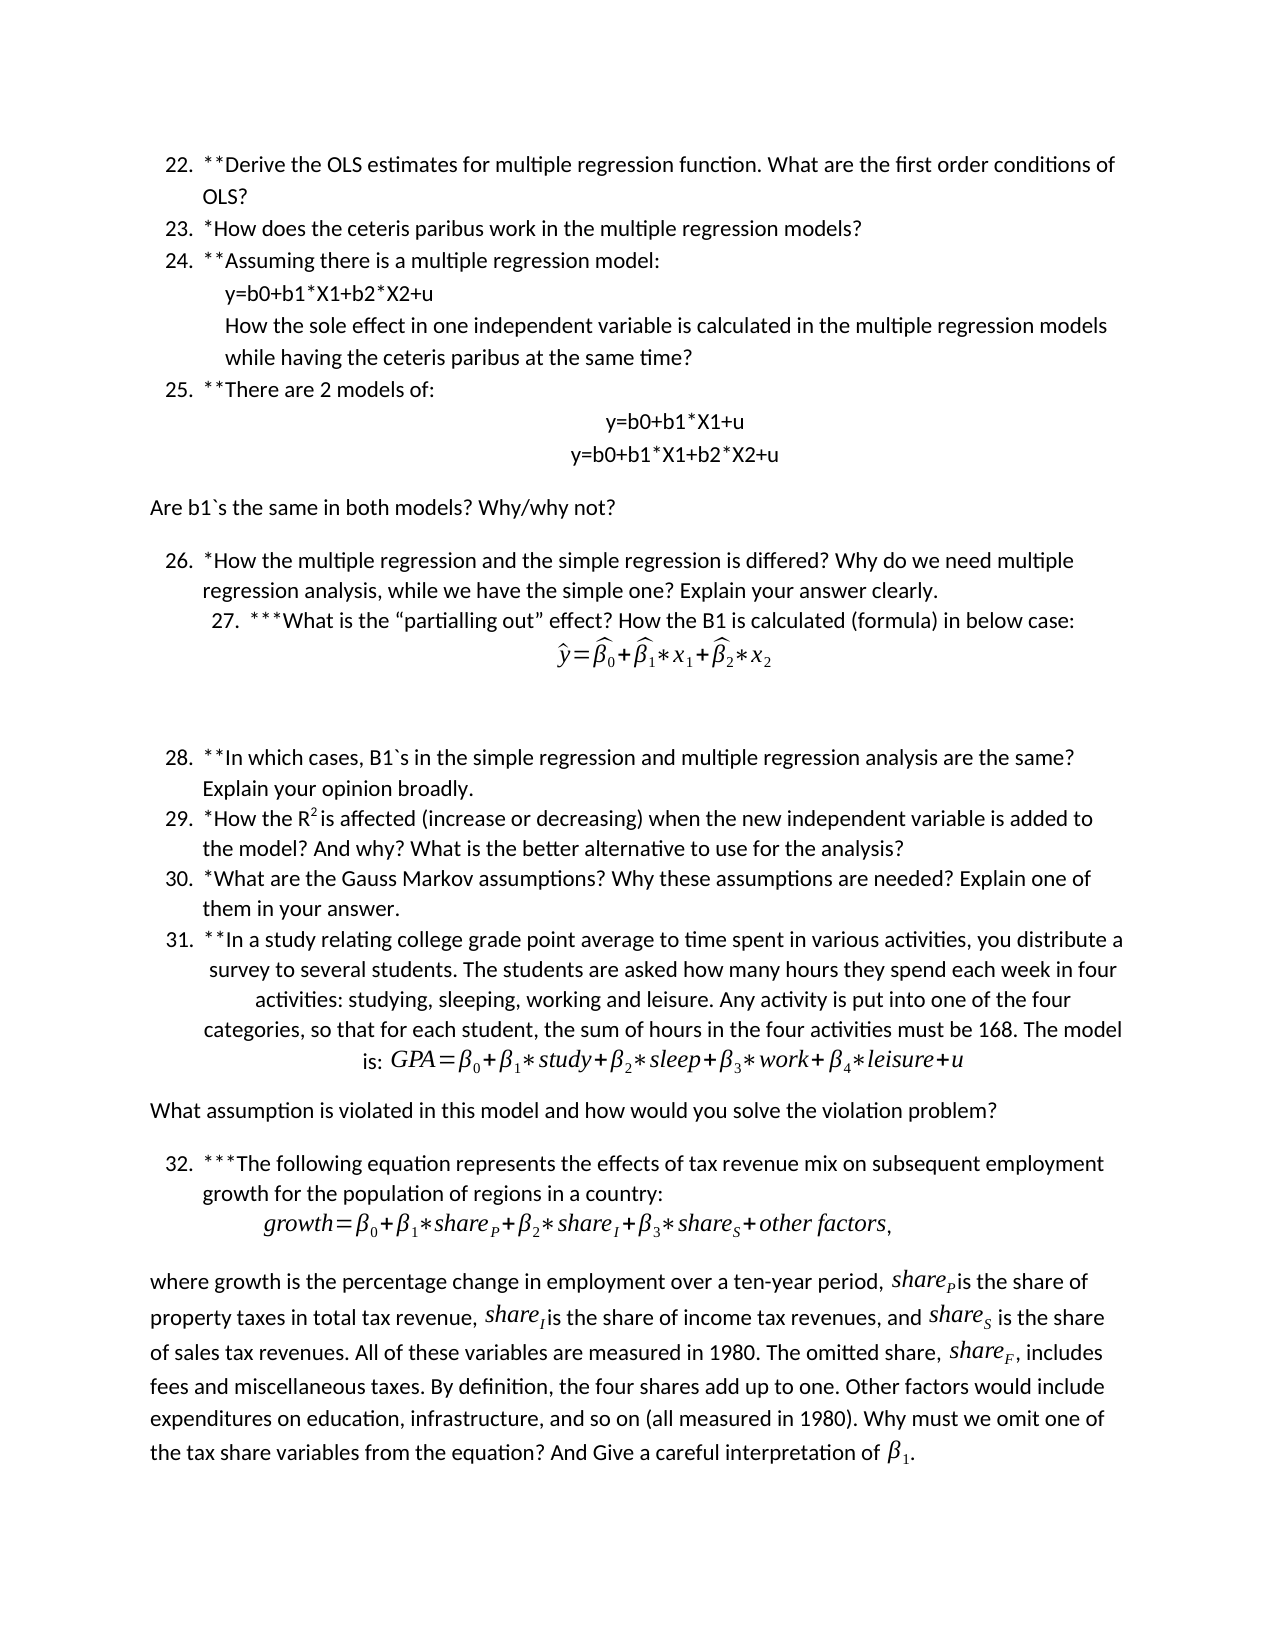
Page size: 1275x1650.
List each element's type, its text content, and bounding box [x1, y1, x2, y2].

list *What are the Gauss Markov assumptions? Why these assumptions are needed? Explain one of them in your answer. [165, 864, 1125, 922]
list ***The following equation represents the effects of tax revenue mix on subsequent employment growth for the population of regions in a country: [165, 1149, 1125, 1207]
list *How the R2 is affected (increase or decreasing) when the new independent variable is added to the model? And why? What is the better alternative to use for the analysis? [165, 804, 1125, 862]
text What assumption is violated in this model and how would you solve the violation problem? [150, 1096, 1125, 1124]
list *How does the ceteris paribus work in the multiple regression models? [165, 214, 1125, 242]
list **Derive the OLS estimates for multiple regression function. What are the first order conditions of OLS? [165, 150, 1125, 210]
list ***What is the “partialling out” effect? How the B1 is calculated (formula) in below case: [165, 606, 1125, 672]
list **Assuming there is a multiple regression model: [165, 247, 1125, 274]
list y=b0+b1*X1+b2*X2+u [225, 440, 1125, 468]
list , [262, 1209, 1125, 1241]
list **In a study relating college grade point average to time spent in various activities, you distribute a survey to several students. The students are asked how many hours they spend each week in four activities: studying, sleeping, working and leisure. Any activity is put into one of the four categories, so that for each student, the sum of hours in the four activities must be 168. The model is: [165, 925, 1125, 1077]
list *How the multiple regression and the simple regression is differed? Why do we need multiple regression analysis, while we have the simple one? Explain your answer clearly. [165, 546, 1125, 604]
text Are b1`s the same in both models? Why/why not? [150, 493, 1125, 521]
list y=b0+b1*X1+b2*X2+u [225, 279, 1125, 307]
list **In which cases, B1`s in the simple regression and multiple regression analysis are the same? Explain your opinion broadly. [165, 743, 1125, 802]
list **There are 2 models of: [165, 375, 1125, 403]
list How the sole effect in one independent variable is calculated in the multiple regression models while having the ceteris paribus at the same time? [225, 311, 1125, 371]
list y=b0+b1*X1+u [225, 407, 1125, 436]
text where growth is the percentage change in employment over a ten-year period, is the share of property taxes in total tax revenue, is the share of income tax revenues, and is the share of sales tax revenues. All of these variables are measured in 1980. The omitted share, , includes fees and miscellaneous taxes. By definition, the four shares add up to one. Other factors would include expenditures on education, infrastructure, and so on (all measured in 1980). Why must we omit one of the tax share variables from the equation? And Give a careful interpretation of . [150, 1266, 1125, 1468]
